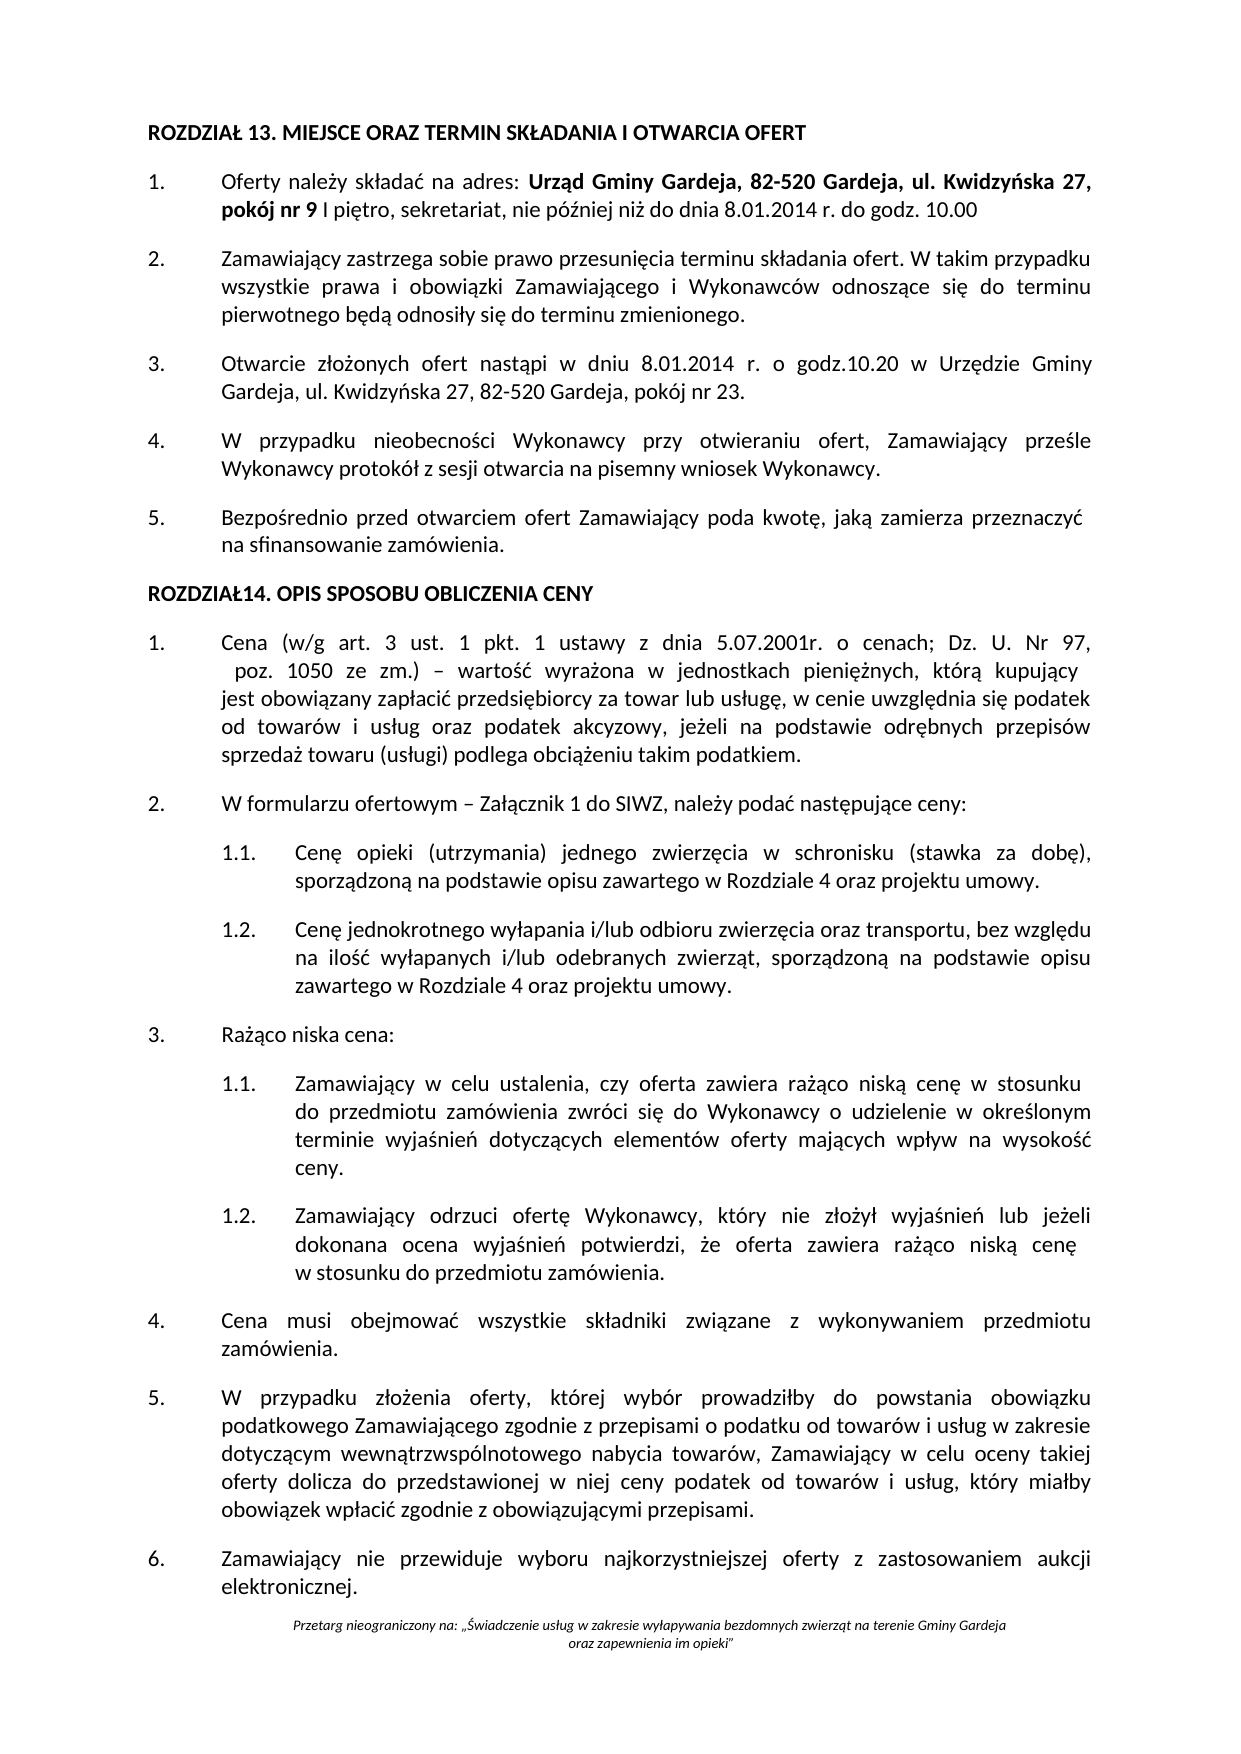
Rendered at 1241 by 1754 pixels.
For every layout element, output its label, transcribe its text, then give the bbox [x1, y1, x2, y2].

text 1.2. Cenę jednokrotnego wyłapania i/lub odbioru zwierzęcia oraz transportu, bez względu na ilość wyłapanych i/lub odebranych zwierząt, sporządzoną na podstawie opisu zawartego w Rozdziale 4 oraz projektu umowy. [221, 915, 1093, 999]
text 1.1. Cenę opieki (utrzymania) jednego zwierzęcia w schronisku (stawka za dobę), sporządzoną na podstawie opisu zawartego w Rozdziale 4 oraz projektu umowy. [221, 838, 1093, 894]
text 6. Zamawiający nie przewiduje wyboru najkorzystniejszej oferty z zastosowaniem aukcji elektronicznej. [148, 1544, 1093, 1600]
text 4. W przypadku nieobecności Wykonawcy przy otwieraniu ofert, Zamawiający prześle Wykonawcy protokół z sesji otwarcia na pisemny wniosek Wykonawcy. [148, 426, 1093, 482]
text 3. Otwarcie złożonych ofert nastąpi w dniu 8.01.2014 r. o godz.10.20 w Urzędzie Gminy Gardeja, ul. Kwidzyńska 27, 82-520 Gardeja, pokój nr 23. [148, 349, 1093, 405]
text 1. Cena (w/g art. 3 ust. 1 pkt. 1 ustawy z dnia 5.07.2001r. o cenach; Dz. U. Nr 97, poz. 1050 ze zm.) – wartość wyrażona w jednostkach pieniężnych, którą kupujący jest obowiązany zapłacić przedsiębiorcy za towar lub usługę, w cenie uwzględnia się podatek od towarów i usług oraz podatek akcyzowy, jeżeli na podstawie odrębnych przepisów sprzedaż towaru (usługi) podlega obciążeniu takim podatkiem. [148, 628, 1093, 768]
text 1. Oferty należy składać na adres: Urząd Gminy Gardeja, 82-520 Gardeja, ul. Kwidzyńska 27, pokój nr 9 I piętro, sekretariat, nie później niż do dnia 8.01.2014 r. do godz. 10.00 [148, 167, 1093, 223]
text 3. Rażąco niska cena: [148, 1020, 1093, 1048]
text 1.1. Zamawiający w celu ustalenia, czy oferta zawiera rażąco niską cenę w stosunku do przedmiotu zamówienia zwróci się do Wykonawcy o udzielenie w określonym terminie wyjaśnień dotyczących elementów oferty mających wpływ na wysokość ceny. [221, 1069, 1093, 1181]
text ROZDZIAŁ14. OPIS SPOSOBU OBLICZENIA CENY [148, 579, 1093, 607]
text 2. W formularzu ofertowym – Załącznik 1 do SIWZ, należy podać następujące ceny: [148, 789, 1093, 817]
text 1.2. Zamawiający odrzuci ofertę Wykonawcy, który nie złożył wyjaśnień lub jeżeli dokonana ocena wyjaśnień potwierdzi, że oferta zawiera rażąco niską cenę w stosunku do przedmiotu zamówienia. [221, 1202, 1093, 1286]
text 2. Zamawiający zastrzega sobie prawo przesunięcia terminu składania ofert. W takim przypadku wszystkie prawa i obowiązki Zamawiającego i Wykonawców odnoszące się do terminu pierwotnego będą odnosiły się do terminu zmienionego. [148, 244, 1093, 328]
text 5. Bezpośrednio przed otwarciem ofert Zamawiający poda kwotę, jaką zamierza przeznaczyć na sfinansowanie zamówienia. [148, 503, 1093, 559]
text 5. W przypadku złożenia oferty, której wybór prowadziłby do powstania obowiązku podatkowego Zamawiającego zgodnie z przepisami o podatku od towarów i usług w zakresie dotyczącym wewnątrzwspólnotowego nabycia towarów, Zamawiający w celu oceny takiej oferty dolicza do przedstawionej w niej ceny podatek od towarów i usług, który miałby obowiązek wpłacić zgodnie z obowiązującymi przepisami. [148, 1383, 1093, 1523]
text 4. Cena musi obejmować wszystkie składniki związane z wykonywaniem przedmiotu zamówienia. [148, 1307, 1093, 1363]
text ROZDZIAŁ 13. MIEJSCE ORAZ TERMIN SKŁADANIA I OTWARCIA OFERT [148, 118, 1093, 146]
